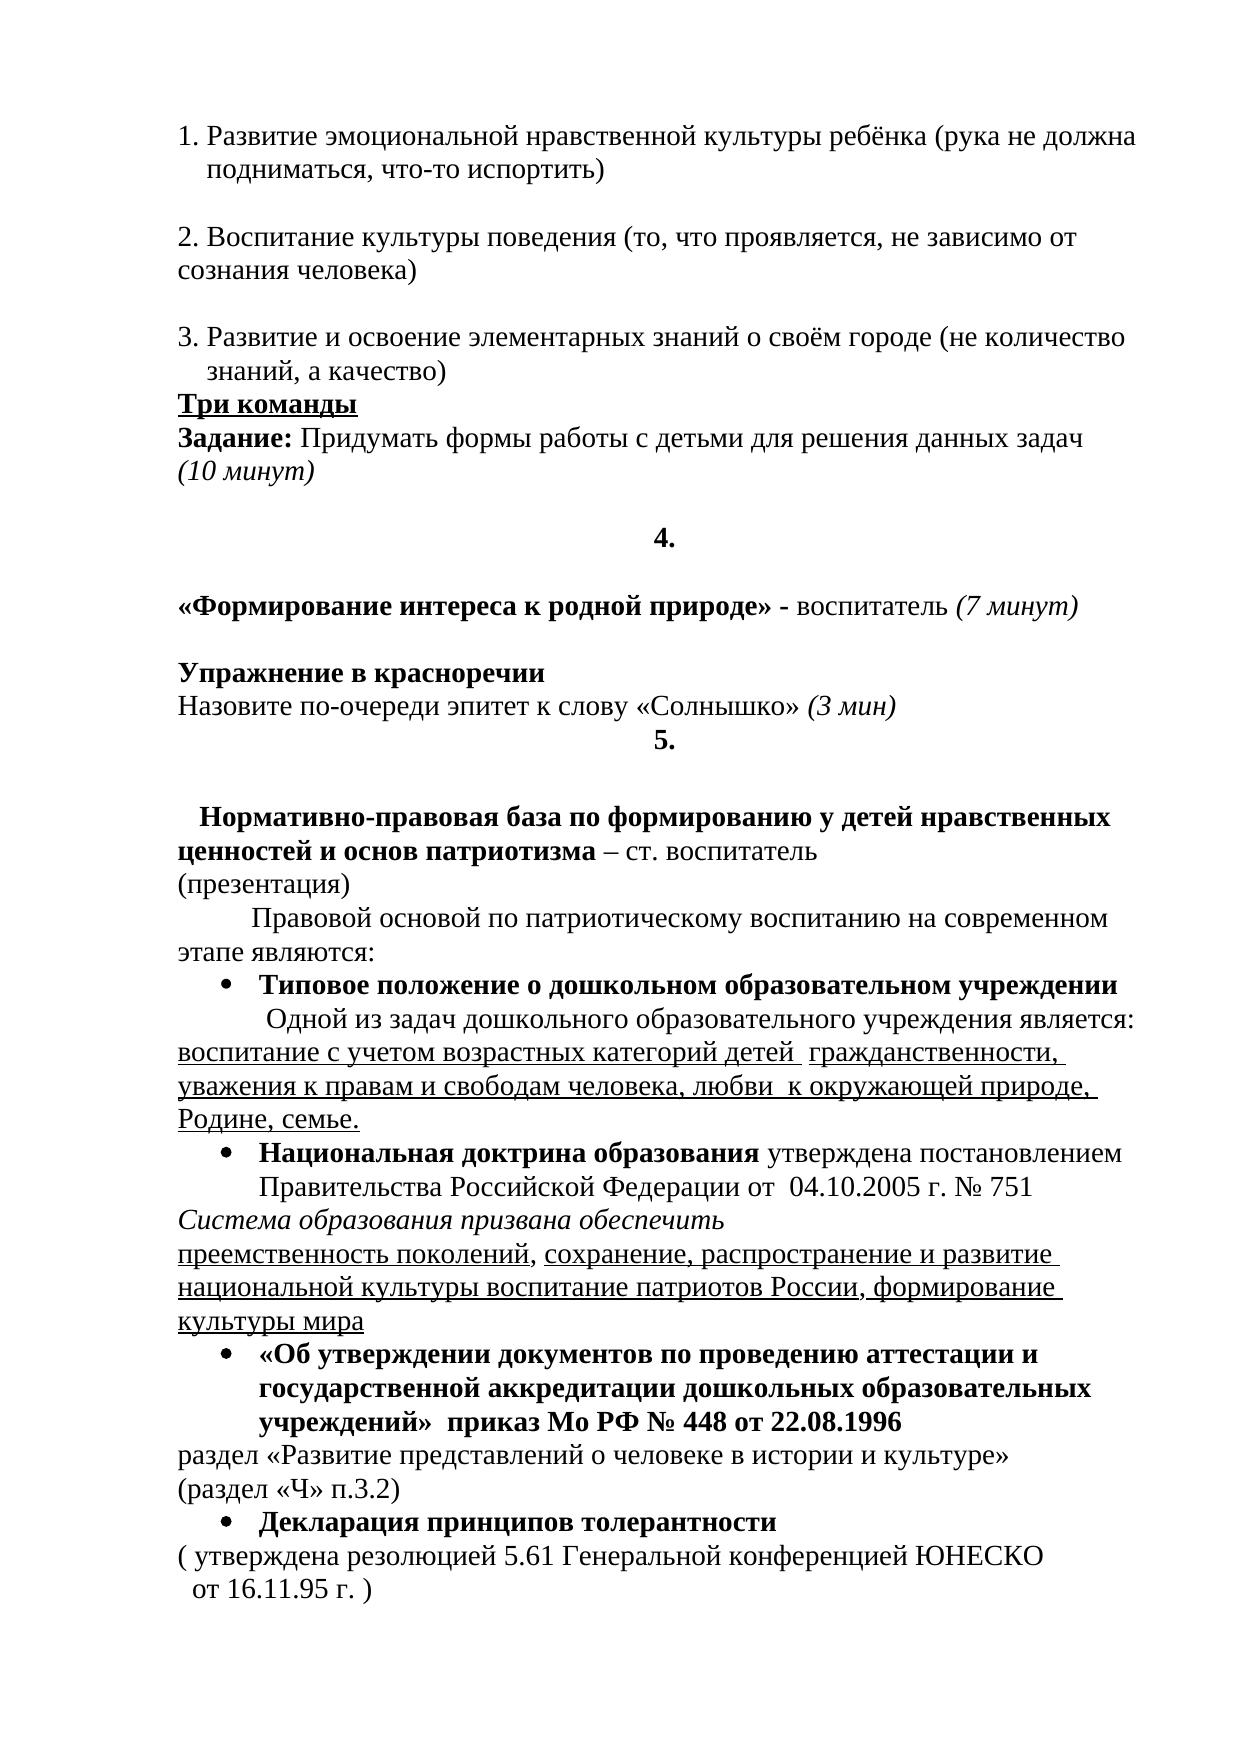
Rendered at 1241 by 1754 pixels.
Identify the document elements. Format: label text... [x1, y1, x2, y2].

text 5. [177, 722, 1152, 755]
text ( утверждена резолюцией 5.61 Генеральной конференцией ЮНЕСКО [177, 1538, 1152, 1571]
text Правовой основой по патриотическому воспитанию на современном этапе являются: [177, 900, 1152, 967]
text Назовите по-очереди эпитет к слову «Солнышко» (3 мин) [177, 688, 1152, 722]
text от 16.11.95 г. ) [177, 1571, 1152, 1605]
list «Об утверждении документов по проведению аттестации и государственной аккредитации дошкольных образовательных учреждений» приказ Мо РФ № 448 от 22.08.1996 [221, 1336, 1152, 1437]
list Типовое положение о дошкольном образовательном учреждении Одной из задач дошкольного образовательного учреждения является: [221, 967, 1152, 1034]
text Упражнение в красноречии [177, 655, 1152, 688]
text 2. Воспитание культуры поведения (то, что проявляется, не зависимо от [177, 219, 1152, 252]
text 1. Развитие эмоциональной нравственной культуры ребёнка (рука не должна [177, 118, 1152, 152]
text 3. Развитие и освоение элементарных знаний о своём городе (не количество [177, 319, 1152, 353]
list Национальная доктрина образования утверждена постановлением Правительства Российской Федерации от 04.10.2005 г. № 751 [221, 1135, 1152, 1202]
text 4. [177, 521, 1152, 554]
text (10 минут) [177, 453, 1152, 487]
text Система образования призвана обеспечить [177, 1202, 1152, 1236]
text раздел «Развитие представлений о человеке в истории и культуре» (раздел «Ч» п.3.2) [177, 1437, 1152, 1504]
text преемственность поколений, сохранение, распространение и развитие национальной культуры воспитание патриотов России, формирование культуры мира [177, 1236, 1152, 1336]
text Задание: Придумать формы работы с детьми для решения данных задач [177, 420, 1152, 453]
list Декларация принципов толерантности [221, 1504, 1152, 1538]
text сознания человека) [177, 252, 1152, 286]
text знаний, а качество) [177, 353, 1152, 386]
text (презентация) [177, 867, 1152, 900]
text подниматься, что-то испортить) [177, 152, 1152, 185]
text Нормативно-правовая база по формированию у детей нравственных ценностей и основ патриотизма – ст. воспитатель [177, 799, 1152, 867]
text воспитание с учетом возрастных категорий детей гражданственности, уважения к правам и свободам человека, любви к окружающей природе, Родине, семье. [177, 1034, 1152, 1135]
text «Формирование интереса к родной природе» - воспитатель (7 минут) [177, 588, 1152, 621]
text Три команды [177, 386, 1152, 420]
